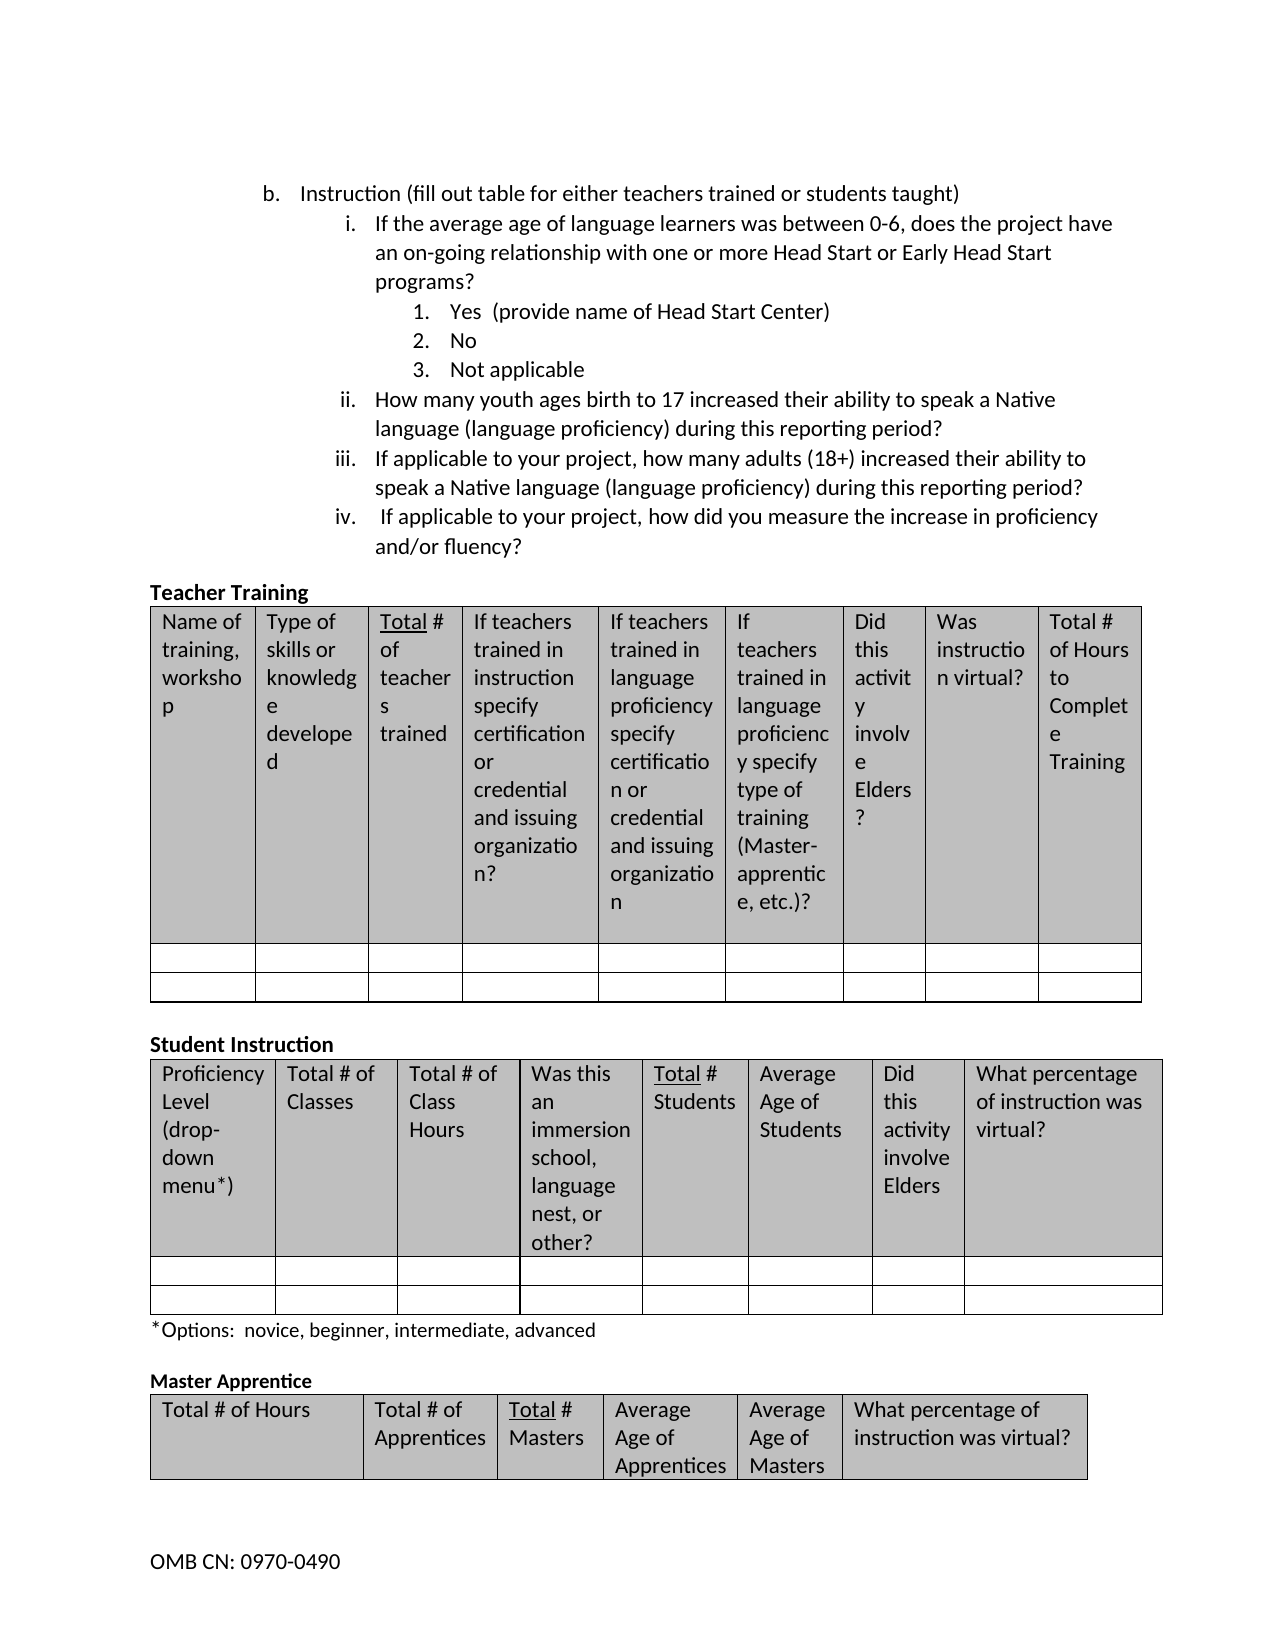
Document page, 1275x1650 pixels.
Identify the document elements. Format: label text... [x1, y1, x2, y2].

table_header Type of skills or knowledge developed [256, 607, 368, 943]
table_cell [463, 944, 598, 972]
table_header Did this activity involve Elders? [844, 607, 925, 943]
table_header Total # of Hours to Complete Training [1039, 607, 1141, 943]
table_header Did this activity involve Elders [873, 1060, 964, 1256]
table_header If teachers trained in language proficiency specify certification or credential and issuing organization [599, 607, 725, 943]
list Instruction (fill out table for either teachers trained or students taught) [262, 179, 1125, 207]
table_cell [151, 1286, 275, 1314]
table_cell [965, 1257, 1162, 1285]
table_cell [463, 973, 598, 1001]
table_cell [521, 1257, 642, 1285]
table_header Average Age of Masters [738, 1395, 842, 1479]
table_cell [369, 973, 462, 1001]
table_cell [369, 944, 462, 972]
table_header Total # of teachers trained [369, 607, 462, 943]
table_cell [749, 1286, 872, 1314]
list If applicable to your project, how did you measure the increase in proficiency and/or fluency? [356, 502, 1125, 560]
table_header Was instruction virtual? [926, 607, 1038, 943]
table_cell [926, 944, 1038, 972]
table_cell [873, 1257, 964, 1285]
table_cell [749, 1257, 872, 1285]
table_header Proficiency Level (drop-down menu*) [151, 1060, 275, 1256]
table_header If teachers trained in instruction specify certification or credential and issuing organization? [463, 607, 598, 943]
table_cell [726, 973, 843, 1001]
table_cell [151, 944, 255, 972]
table_cell [151, 973, 255, 1001]
table_cell [844, 973, 925, 1001]
text Master Apprentice [150, 1368, 1125, 1394]
table_cell [599, 973, 725, 1001]
table_cell [151, 1257, 275, 1285]
table_cell [398, 1286, 519, 1314]
table_header Total # Students [643, 1060, 748, 1256]
list How many youth ages birth to 17 increased their ability to speak a Native language (language proficiency) during this reporting period? [356, 385, 1125, 442]
table_cell [844, 944, 925, 972]
table_cell [256, 973, 368, 1001]
table_cell [643, 1257, 748, 1285]
table_cell [726, 944, 843, 972]
table_cell [926, 973, 1038, 1001]
table_cell [643, 1286, 748, 1314]
table_header Total # of Apprentices [364, 1395, 497, 1479]
table_cell [256, 944, 368, 972]
table_cell [1039, 973, 1141, 1001]
table_cell [521, 1286, 642, 1314]
text *Options: novice, beginner, intermediate, advanced [150, 1315, 1125, 1343]
list Not applicable [412, 356, 1125, 384]
table_cell [398, 1257, 519, 1285]
table_header Total # of Hours [151, 1395, 363, 1479]
table_header Total # Masters [498, 1395, 603, 1479]
list If applicable to your project, how many adults (18+) increased their ability to speak a Native language (language proficiency) during this reporting period? [356, 444, 1125, 501]
table_cell [276, 1257, 397, 1285]
table_header Total # of Classes [276, 1060, 397, 1256]
table_header If teachers trained in language proficiency specify type of training (Master-apprentice, etc.)? [726, 607, 843, 943]
list Yes (provide name of Head Start Center) [412, 297, 1125, 325]
table_header Total # of Class Hours [398, 1060, 519, 1256]
table_header Was this an immersion school, language nest, or other? [521, 1060, 642, 1256]
table_header Name of training, workshop [151, 607, 255, 943]
list No [412, 326, 1125, 354]
table_header What percentage of instruction was virtual? [843, 1395, 1087, 1479]
table_header Average Age of Apprentices [604, 1395, 737, 1479]
table_header Average Age of Students [749, 1060, 872, 1256]
table_cell [276, 1286, 397, 1314]
text Teacher Training [150, 578, 1125, 606]
list If the average age of language learners was between 0-6, does the project have an on-going relationship with one or more Head Start or Early Head Start programs? [356, 209, 1125, 296]
table_cell [873, 1286, 964, 1314]
table_cell [1039, 944, 1141, 972]
table_cell [599, 944, 725, 972]
text Student Instruction [150, 1030, 1125, 1058]
table_header What percentage of instruction was virtual? [965, 1060, 1162, 1256]
table_cell [965, 1286, 1162, 1314]
